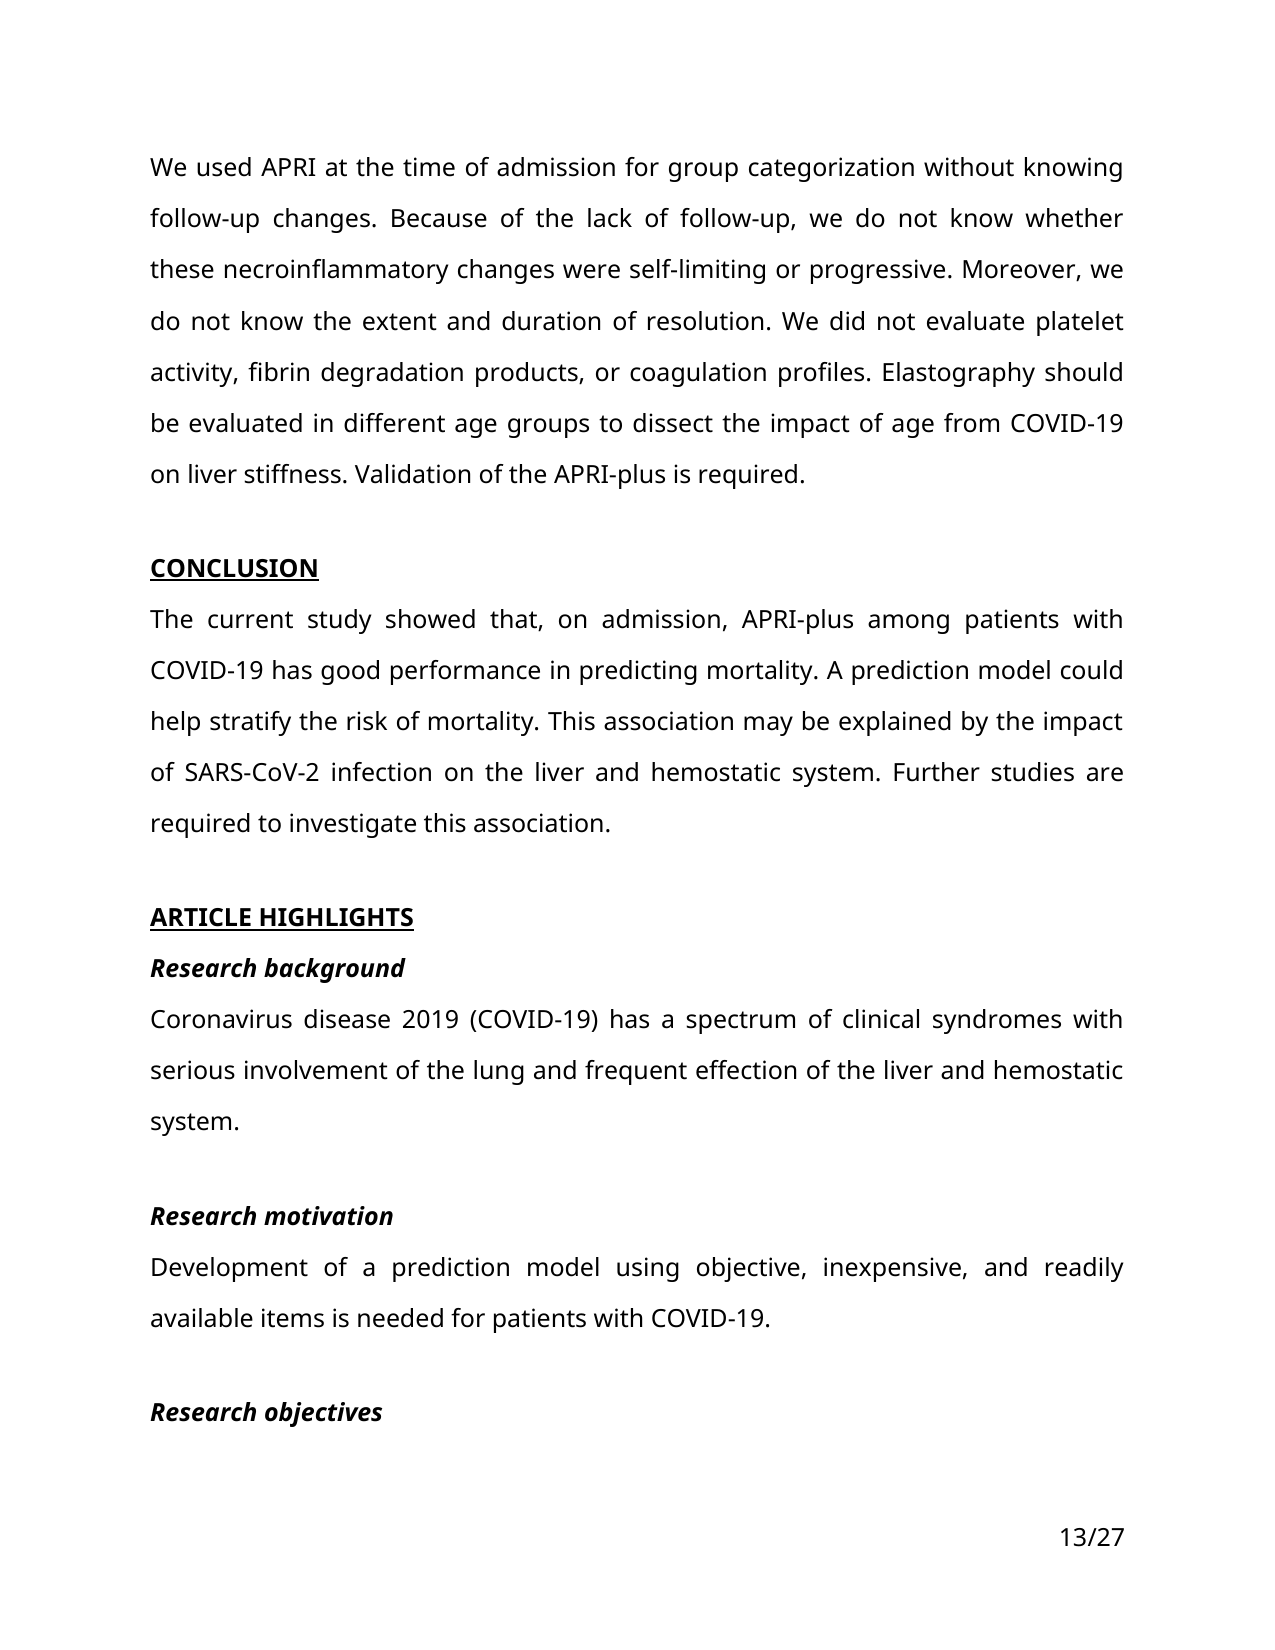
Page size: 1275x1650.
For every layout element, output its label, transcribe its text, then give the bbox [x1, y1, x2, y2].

text Research objectives [150, 1394, 1125, 1428]
text The current study showed that, on admission, APRI-plus among patients with COVID-19 has good performance in predicting mortality. A prediction model could help stratify the risk of mortality. This association may be explained by the impact of SARS-CoV-2 infection on the liver and hemostatic system. Further studies are required to investigate this association. [150, 601, 1125, 840]
text Development of a prediction model using objective, inexpensive, and readily available items is needed for patients with COVID-19. [150, 1249, 1125, 1334]
text ARTICLE HIGHLIGHTS [150, 900, 1125, 934]
text Research background [150, 951, 1125, 985]
text Coronavirus disease 2019 (COVID-19) has a spectrum of clinical syndromes with serious involvement of the lung and frequent effection of the liver and hemostatic system. [150, 1002, 1125, 1138]
text Research motivation [150, 1198, 1125, 1232]
text CONCLUSION [150, 550, 1125, 584]
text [150, 150, 1125, 490]
